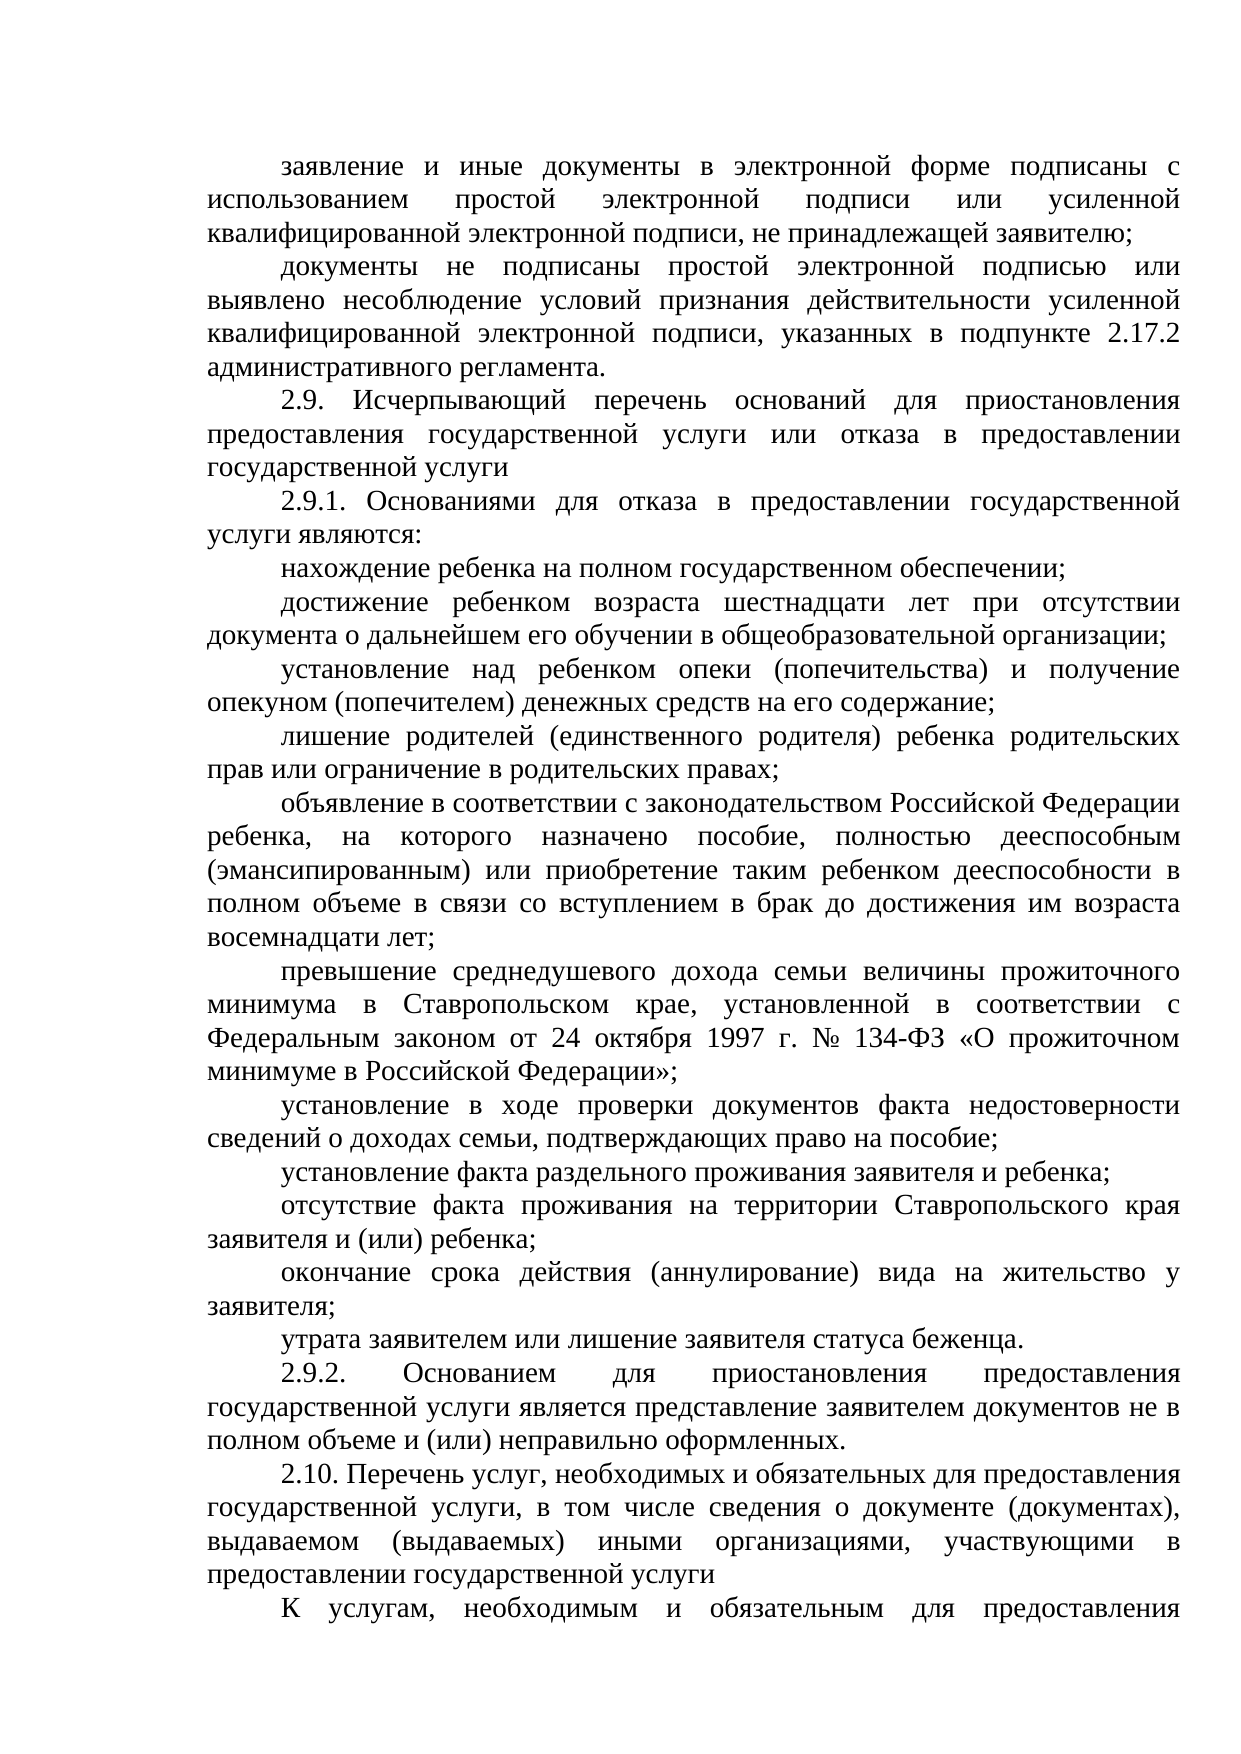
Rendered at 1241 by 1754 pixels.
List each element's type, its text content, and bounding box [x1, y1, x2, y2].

text превышение среднедушевого дохода семьи величины прожиточного минимума в Ставропольском крае, установленной в соответствии с Федеральным законом от 24 октября 1997 г. № 134-ФЗ «О прожиточном минимуме в Российской Федерации»; [207, 953, 1181, 1087]
text отсутствие факта проживания на территории Ставропольского края заявителя и (или) ребенка; [207, 1187, 1181, 1254]
text установление в ходе проверки документов факта недостоверности сведений о доходах семьи, подтверждающих право на пособие; [207, 1087, 1181, 1154]
text объявление в соответствии с законодательством Российской Федерации ребенка, на которого назначено пособие, полностью дееспособным (эмансипированным) или приобретение таким ребенком дееспособности в полном объеме в связи со вступлением в брак до достижения им возраста восемнадцати лет; [207, 785, 1181, 953]
text установление над ребенком опеки (попечительства) и получение опекуном (попечителем) денежных средств на его содержание; [207, 651, 1181, 718]
text нахождение ребенка на полном государственном обеспечении; [207, 550, 1181, 584]
text 2.9. Исчерпывающий перечень оснований для приостановления предоставления государственной услуги или отказа в предоставлении государственной услуги [207, 382, 1181, 483]
text окончание срока действия (аннулирование) вида на жительство у заявителя; [207, 1254, 1181, 1322]
text заявление и иные документы в электронной форме подписаны с использованием простой электронной подписи или усиленной квалифицированной электронной подписи, не принадлежащей заявителю; [207, 148, 1181, 248]
text 2.9.2. Основанием для приостановления предоставления государственной услуги является представление заявителем документов не в полном объеме и (или) неправильно оформленных. [207, 1355, 1181, 1456]
text утрата заявителем или лишение заявителя статуса беженца. [207, 1322, 1181, 1355]
text достижение ребенком возраста шестнадцати лет при отсутствии документа о дальнейшем его обучении в общеобразовательной организации; [207, 584, 1181, 651]
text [207, 1590, 1181, 1623]
text 2.10. Перечень услуг, необходимых и обязательных для предоставления государственной услуги, в том числе сведения о документе (документах), выдаваемом (выдаваемых) иными организациями, участвующими в предоставлении государственной услуги [207, 1456, 1181, 1590]
text 2.9.1. Основаниями для отказа в предоставлении государственной услуги являются: [207, 483, 1181, 550]
text лишение родителей (единственного родителя) ребенка родительских прав или ограничение в родительских правах; [207, 718, 1181, 785]
text установление факта раздельного проживания заявителя и ребенка; [207, 1154, 1181, 1187]
text документы не подписаны простой электронной подписью или выявлено несоблюдение условий признания действительности усиленной квалифицированной электронной подписи, указанных в подпункте 2.17.2 административного регламента. [207, 248, 1181, 382]
